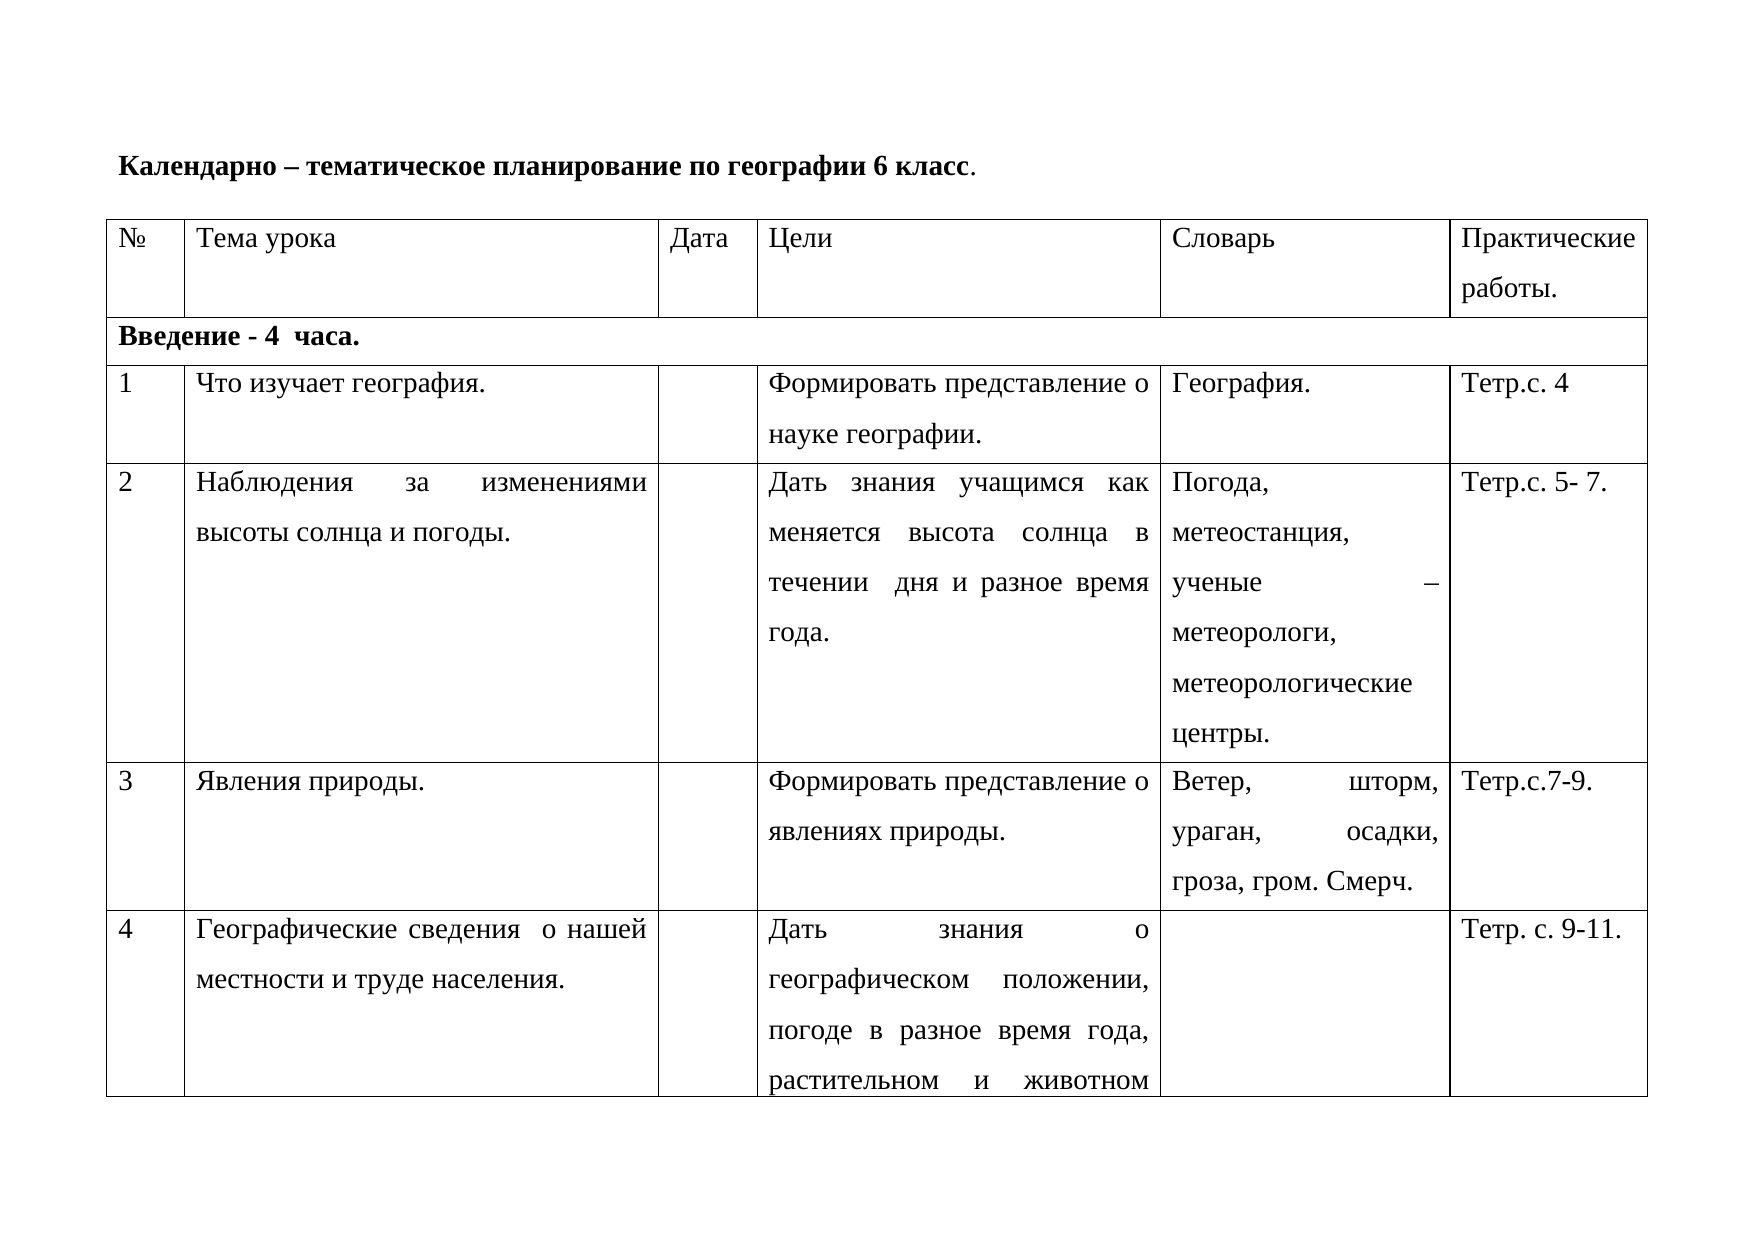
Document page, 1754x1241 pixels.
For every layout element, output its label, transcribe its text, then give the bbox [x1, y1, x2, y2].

table_cell [659, 911, 757, 1096]
table_cell 1 [107, 366, 184, 463]
table_cell Тетр.с.7-9. [1451, 763, 1647, 910]
table_header Тема урока [185, 220, 658, 317]
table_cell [758, 911, 1160, 1096]
table_cell Явления природы. [185, 763, 658, 910]
table_cell Тетр.с. 5- 7. [1451, 464, 1647, 762]
table_cell Формировать представление о науке географии. [758, 366, 1160, 463]
table_cell Дать знания учащимся как меняется высота солнца в течении дня и разное время года. [758, 464, 1160, 762]
table_cell [659, 763, 757, 910]
table_cell Погода, метеостанция, ученые –метеорологи, метеорологические центры. [1161, 464, 1449, 762]
table_header Словарь [1161, 220, 1449, 317]
table_cell Ветер, шторм, ураган, осадки, гроза, гром. Смерч. [1161, 763, 1449, 910]
table_cell Тетр.с. 4 [1451, 366, 1647, 463]
table_cell [659, 464, 757, 762]
table_header № [107, 220, 184, 317]
table_cell [1161, 911, 1449, 1096]
table_header Практические работы. [1451, 220, 1647, 317]
table_header Цели [758, 220, 1160, 317]
table_cell Тетр. с. 9-11. [1451, 911, 1647, 1096]
table_cell География. [1161, 366, 1449, 463]
table_cell Что изучает география. [185, 366, 658, 463]
table_cell 2 [107, 464, 184, 762]
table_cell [185, 911, 658, 1096]
table_cell 4 [107, 911, 184, 1096]
table_cell Наблюдения за изменениями высоты солнца и погоды. [185, 464, 658, 762]
table_cell Формировать представление о явлениях природы. [758, 763, 1160, 910]
table_cell 3 [107, 763, 184, 910]
table_cell [659, 366, 757, 463]
table_cell Введение - 4 часа. [107, 318, 1647, 364]
table_header Дата [659, 220, 757, 317]
text Календарно – тематическое планирование по географии 6 класс. [118, 148, 1636, 181]
